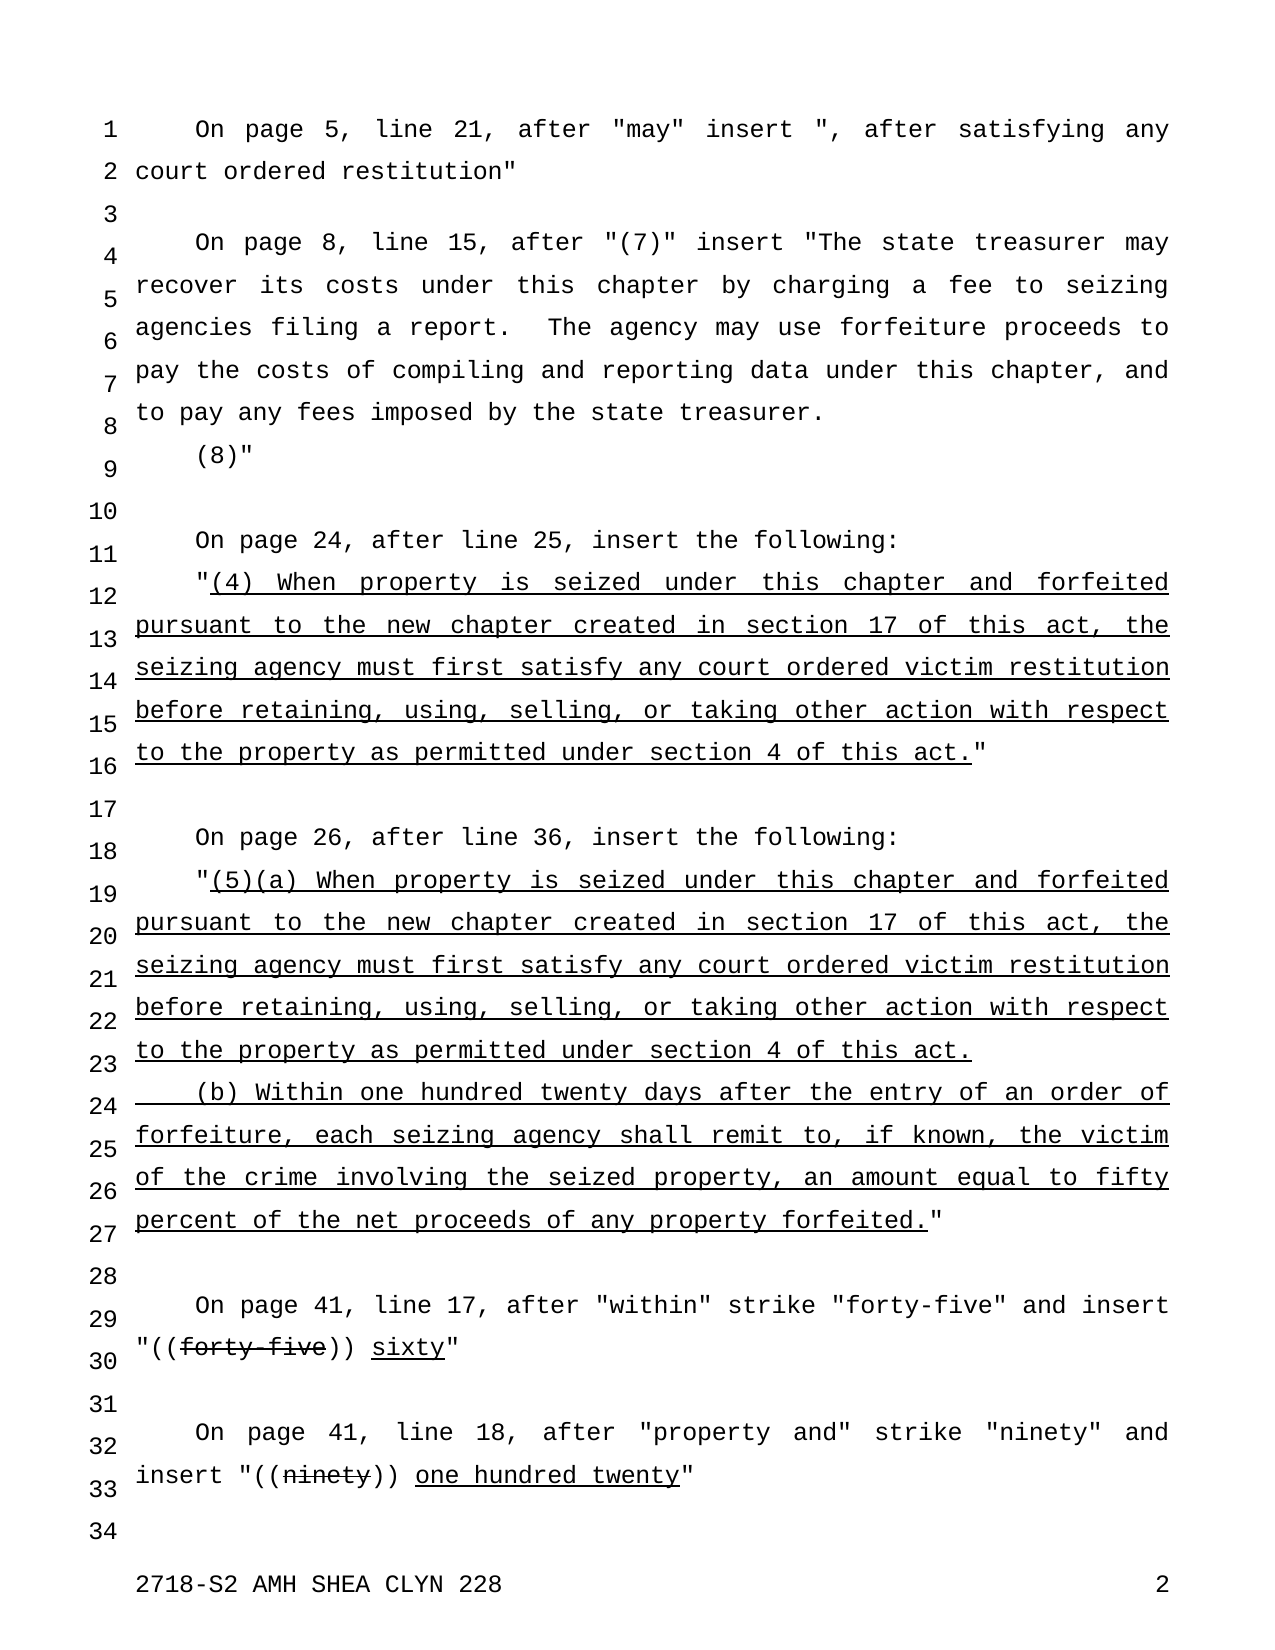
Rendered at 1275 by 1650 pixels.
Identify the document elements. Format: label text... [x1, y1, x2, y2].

text On page 24, after line 25, insert the following: [135, 514, 1170, 557]
text (b) Within one hundred twenty days after the entry of an order of forfeiture, each seizing agency shall remit to, if known, the victim of the crime involving the seized property, an amount equal to fifty percent of the net proceeds of any property forfeited." [135, 1105, 1170, 1237]
text (b) Within one hundred twenty days after the entry of an order of forfeiture, each seizing agency shall remit to, if known, the victim of the crime involving the seized property, an amount equal to fifty percent of the net proceeds of any property forfeited." [135, 1067, 1170, 1103]
text On page 8, line 15, after "(7)" insert "The state treasurer may recover its costs under this chapter by charging a fee to seizing agencies filing a report. The agency may use forfeiture proceeds to pay the costs of compiling and reporting data under this chapter, and to pay any fees imposed by the state treasurer. [135, 217, 1170, 429]
text "(4) When property is seized under this chapter and forfeited pursuant to the new chapter created in section 17 of this act, the seizing agency must first satisfy any court ordered victim restitution before retaining, using, selling, or taking other action with respect to the property as permitted under section 4 of this act." [135, 680, 1170, 769]
text "(5)(a) When property is seized under this chapter and forfeited pursuant to the new chapter created in section 17 of this act, the seizing agency must first satisfy any court ordered victim restitution before retaining, using, selling, or taking other action with respect to the property as permitted under section 4 of this act. [135, 854, 1170, 933]
text On page 41, line 17, after "within" strike "forty-five" and insert "((forty-five)) sixty" [135, 1279, 1170, 1364]
text On page 5, line 21, after "may" insert ", after satisfying any court ordered restitution" [135, 103, 1170, 188]
text (8)" [135, 429, 1170, 472]
text "(5)(a) When property is seized under this chapter and forfeited pursuant to the new chapter created in section 17 of this act, the seizing agency must first satisfy any court ordered victim restitution before retaining, using, selling, or taking other action with respect to the property as permitted under section 4 of this act. [135, 935, 1170, 975]
text "(4) When property is seized under this chapter and forfeited pursuant to the new chapter created in section 17 of this act, the seizing agency must first satisfy any court ordered victim restitution before retaining, using, selling, or taking other action with respect to the property as permitted under section 4 of this act." [135, 557, 1170, 635]
text "(4) When property is seized under this chapter and forfeited pursuant to the new chapter created in section 17 of this act, the seizing agency must first satisfy any court ordered victim restitution before retaining, using, selling, or taking other action with respect to the property as permitted under section 4 of this act." [135, 637, 1170, 678]
text "(5)(a) When property is seized under this chapter and forfeited pursuant to the new chapter created in section 17 of this act, the seizing agency must first satisfy any court ordered victim restitution before retaining, using, selling, or taking other action with respect to the property as permitted under section 4 of this act. [135, 977, 1170, 1067]
text On page 26, after line 36, insert the following: [135, 812, 1170, 854]
text On page 41, line 18, after "property and" strike "ninety" and insert "((ninety)) one hundred twenty" [135, 1407, 1170, 1492]
